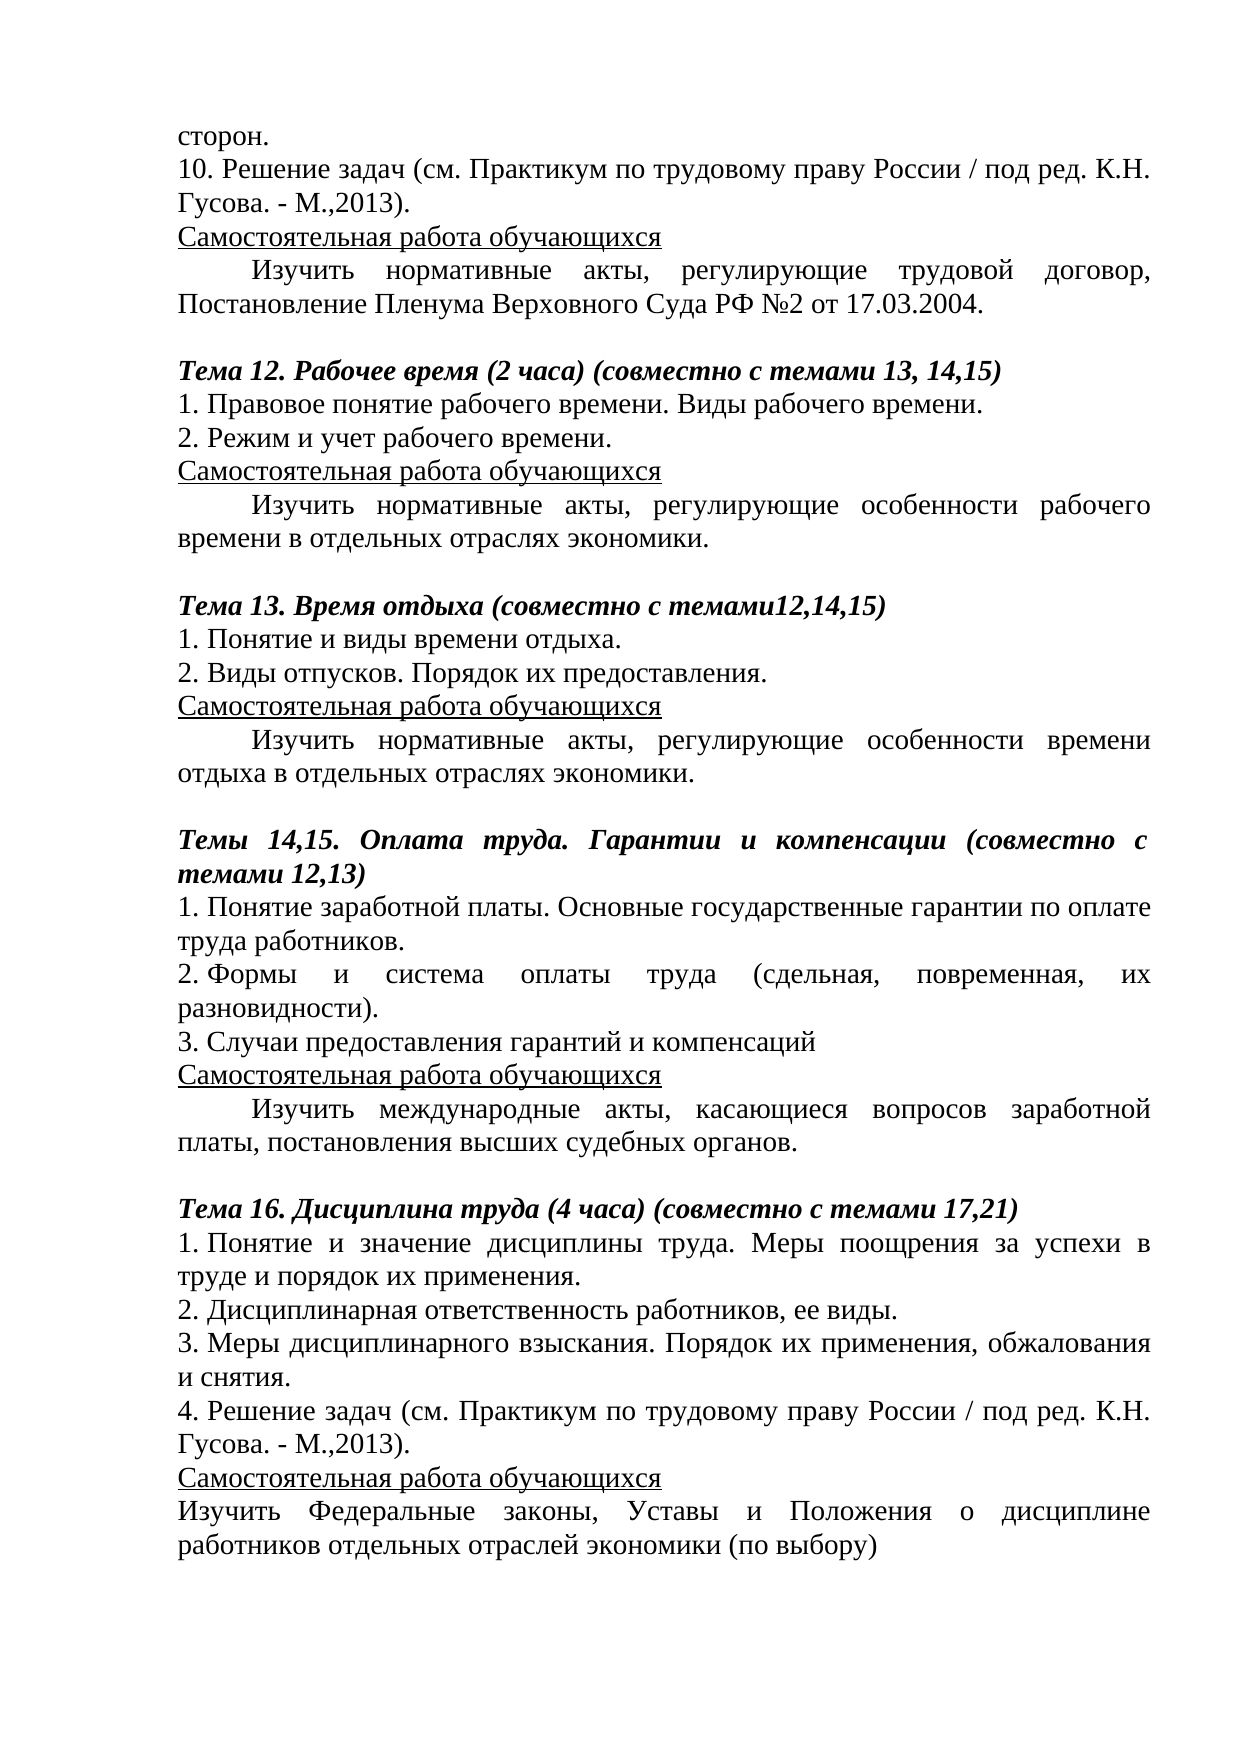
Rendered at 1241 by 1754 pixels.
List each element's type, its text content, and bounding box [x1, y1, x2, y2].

text 2. Дисциплинарная ответственность работников, ее виды. [177, 1292, 1152, 1326]
text Тема 16. Дисциплина труда (4 часа) (совместно с темами 17,21) [177, 1191, 1152, 1225]
text Изучить нормативные акты, регулирующие особенности рабочего времени в отдельных отраслях экономики. [177, 487, 1152, 554]
text Тема 12. Рабочее время (2 часа) (совместно с темами 13, 14,15) [177, 353, 1152, 386]
text 2. Режим и учет рабочего времени. [177, 420, 1152, 453]
text Самостоятельная работа обучающихся [177, 453, 1152, 487]
text 10. Решение задач (см. Практикум по трудовому праву России / под ред. К.Н. Гусова. - М.,2013). [177, 152, 1152, 219]
text Самостоятельная работа обучающихся [177, 1057, 1152, 1091]
text Изучить международные акты, касающиеся вопросов заработной платы, постановления высших судебных органов. [177, 1091, 1152, 1158]
text Тема 13. Время отдыха (совместно с темами12,14,15) [177, 588, 1152, 621]
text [177, 118, 1152, 152]
text 3. Случаи предоставления гарантий и компенсаций [177, 1024, 1152, 1057]
text Изучить нормативные акты, регулирующие особенности времени отдыха в отдельных отраслях экономики. [177, 722, 1152, 789]
text Самостоятельная работа обучающихся [177, 219, 1152, 252]
text 4. Решение задач (см. Практикум по трудовому праву России / под ред. К.Н. Гусова. - М.,2013). [177, 1393, 1152, 1460]
text Темы 14,15. Оплата труда. Гарантии и компенсации (совместно с темами 12,13) [177, 822, 1152, 889]
text 1. Правовое понятие рабочего времени. Виды рабочего времени. [177, 386, 1152, 420]
text 1. Понятие и виды времени отдыха. [177, 621, 1152, 655]
text Самостоятельная работа обучающихся [177, 1460, 1152, 1493]
text 2. Виды отпусков. Порядок их предоставления. [177, 655, 1152, 688]
text 1. Понятие заработной платы. Основные государственные гарантии по оплате труда работников. [177, 889, 1152, 957]
text Изучить нормативные акты, регулирующие трудовой договор, Постановление Пленума Верховного Суда РФ №2 от 17.03.2004. [177, 252, 1152, 319]
text 2. Формы и система оплаты труда (сдельная, повременная, их разновидности). [177, 957, 1152, 1024]
text Самостоятельная работа обучающихся [177, 688, 1152, 722]
text 3. Меры дисциплинарного взыскания. Порядок их применения, обжалования и снятия. [177, 1326, 1152, 1393]
text Изучить Федеральные законы, Уставы и Положения о дисциплине работников отдельных отраслей экономики (по выбору) [177, 1493, 1152, 1560]
text 1. Понятие и значение дисциплины труда. Меры поощрения за успехи в труде и порядок их применения. [177, 1225, 1152, 1292]
